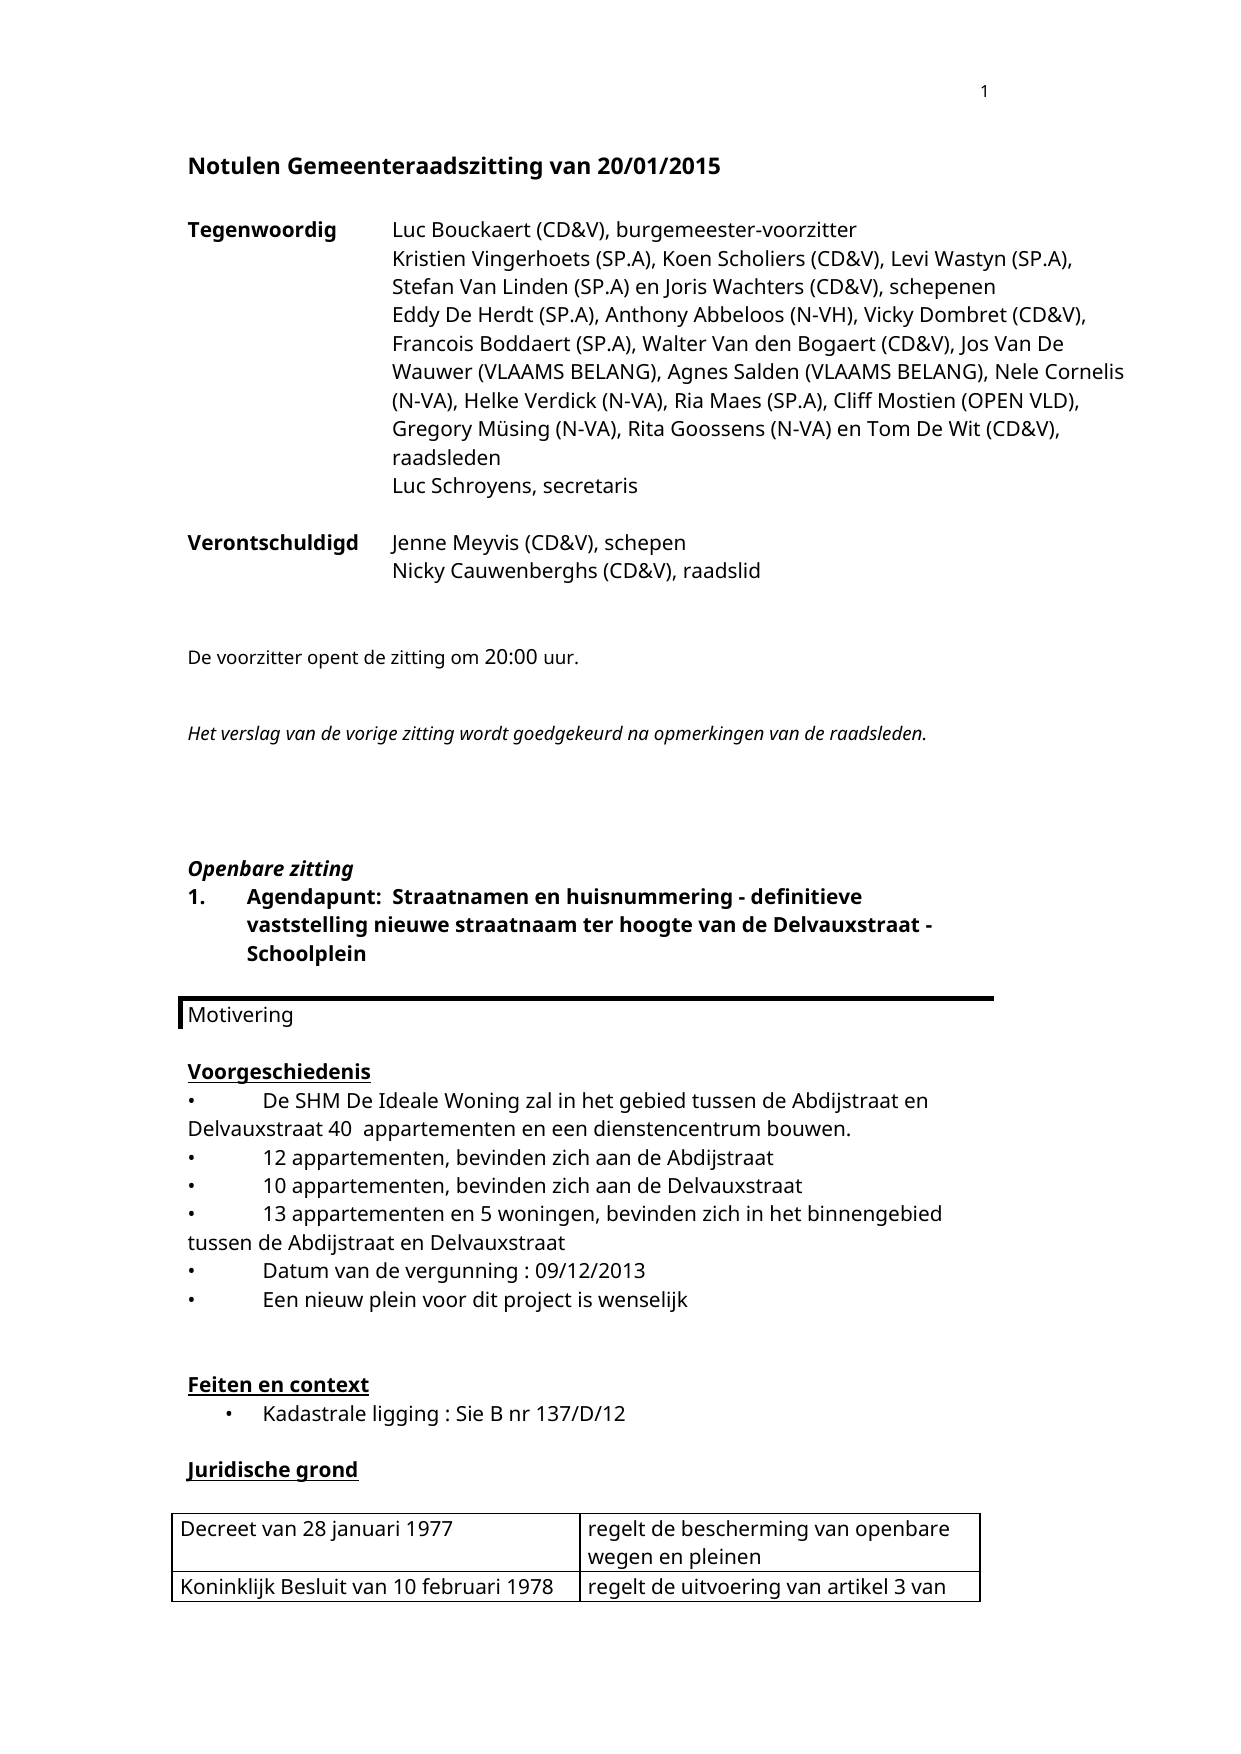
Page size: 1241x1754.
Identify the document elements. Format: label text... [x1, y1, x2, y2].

table_header regelt de bescherming van openbare wegen en pleinen [581, 1514, 979, 1571]
table_header Tegenwoordig [176, 215, 381, 528]
text Voorgeschiedenis [187, 1057, 989, 1086]
text De voorzitter opent de zitting om 20:00 uur. [187, 642, 989, 670]
text Openbare zitting [187, 854, 989, 882]
text • 10 appartementen, bevinden zich aan de Delvauxstraat [187, 1171, 989, 1199]
table_header Motivering [183, 1001, 994, 1029]
list Kadastrale ligging : Sie B nr 137/D/12 [225, 1399, 989, 1427]
table_cell (CD&V), schepen (CD&V), raadslid [381, 528, 1147, 616]
text • 12 appartementen, bevinden zich aan de Abdijstraat [187, 1143, 989, 1171]
table_header Decreet van 28 januari 1977 [173, 1514, 579, 1571]
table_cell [581, 1572, 979, 1601]
text • Datum van de vergunning : 09/12/2013 [187, 1256, 989, 1285]
table_cell Verontschuldigd [176, 528, 381, 616]
text • De SHM De Ideale Woning zal in het gebied tussen de Abdijstraat en Delvauxstraat 40 appartementen en een dienstencentrum bouwen. [187, 1086, 989, 1143]
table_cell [173, 1572, 579, 1601]
text Feiten en context [187, 1370, 989, 1399]
text Notulen Gemeenteraadszitting van 20/01/2015 [187, 150, 989, 181]
text Het verslag van de vorige zitting wordt goedgekeurd na opmerkingen van de raadsleden. [187, 721, 989, 746]
text Juridische grond [187, 1456, 989, 1484]
table_header (CD&V), burgemeester-voorzitter (SP.A), (CD&V), (SP.A), (SP.A) en (CD&V), schepenen (SP.A), (N-VH), (CD&V), (SP.A), (CD&V), Jos Van De Wauwer (VLAAMS BELANG), (VLAAMS BELANG), (N-VA), Helke Verdick (N-VA), (SP.A), (OPEN VLD), (N-VA), (N-VA) en (CD&V), raadsleden , secretaris [381, 215, 1147, 528]
text 1. Agendapunt: Straatnamen en huisnummering - definitieve vaststelling nieuwe straatnaam ter hoogte van de Delvauxstraat - Schoolplein [187, 882, 989, 967]
text • Een nieuw plein voor dit project is wenselijk [187, 1285, 989, 1313]
text • 13 appartementen en 5 woningen, bevinden zich in het binnengebied tussen de Abdijstraat en Delvauxstraat [187, 1199, 989, 1256]
